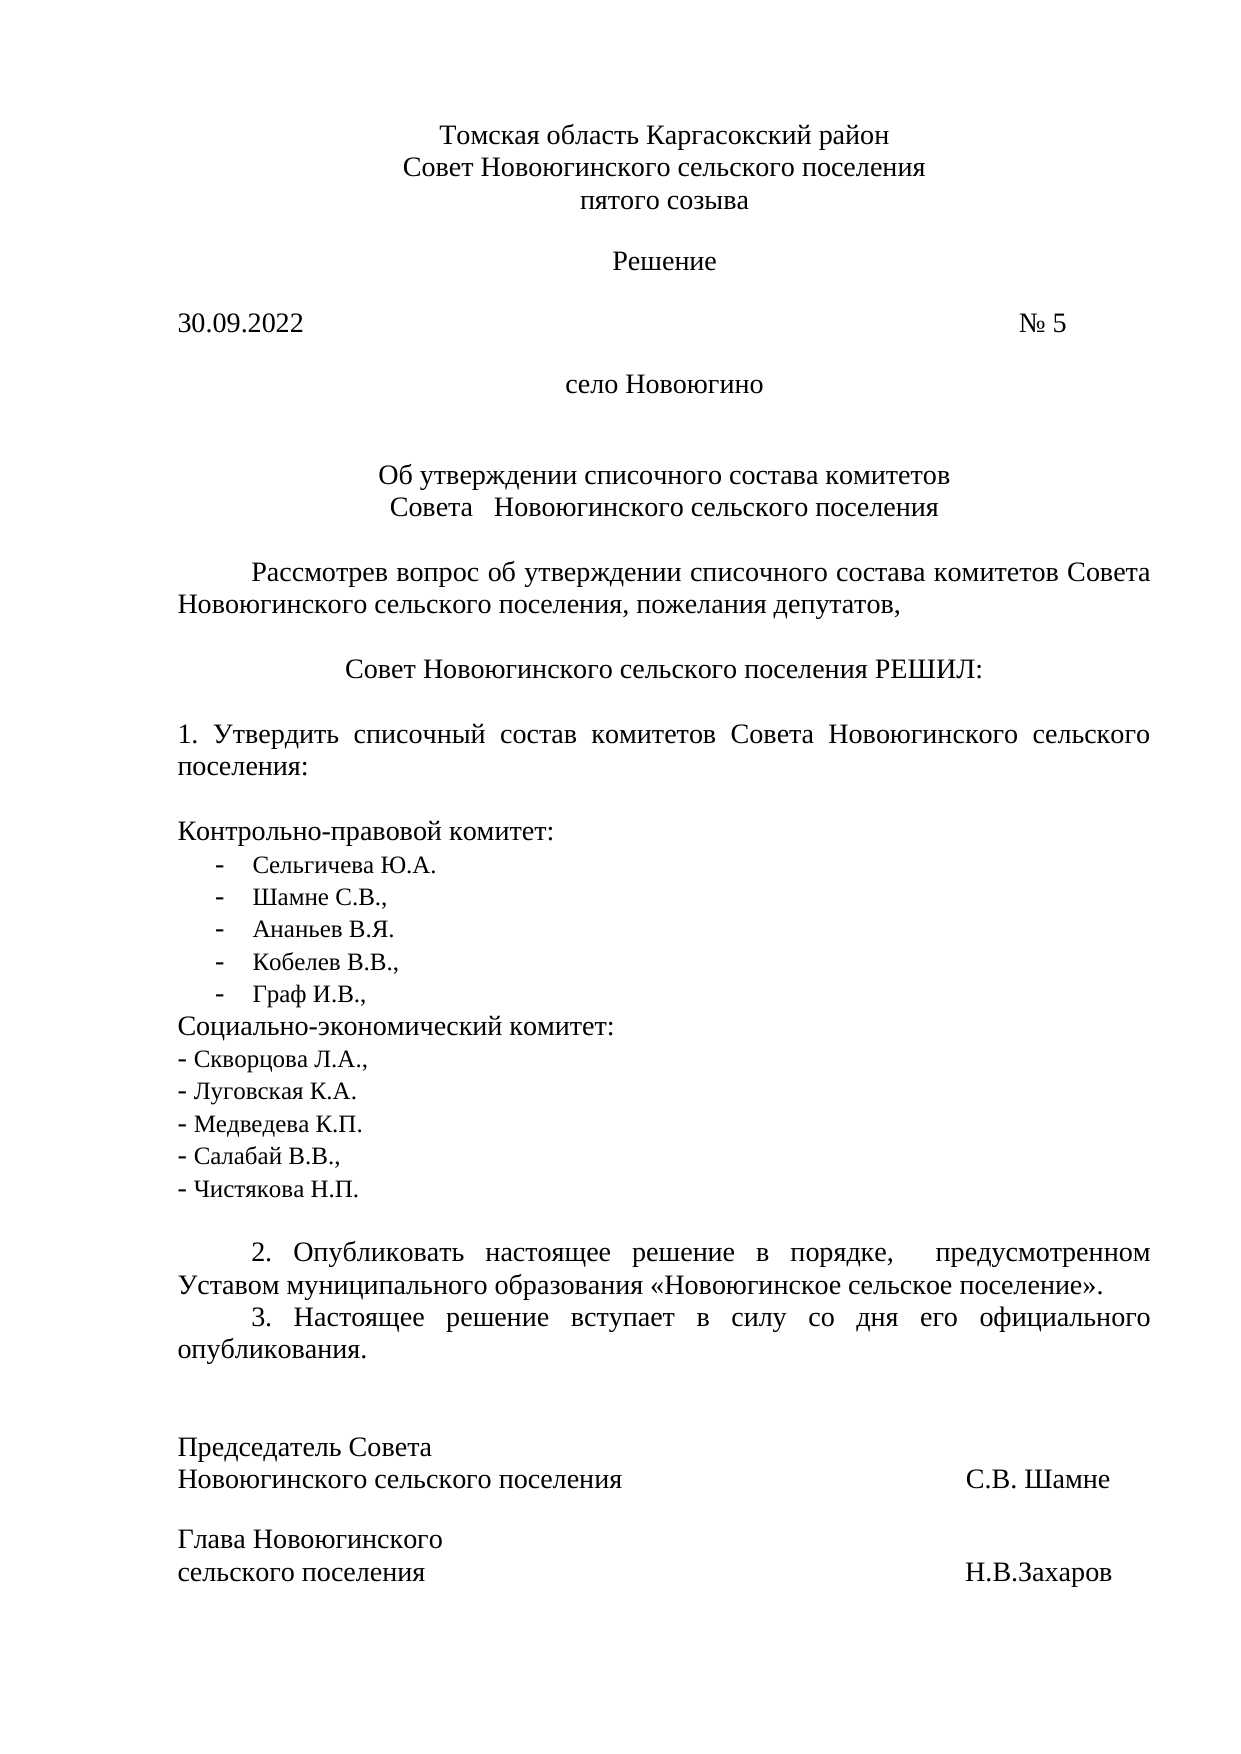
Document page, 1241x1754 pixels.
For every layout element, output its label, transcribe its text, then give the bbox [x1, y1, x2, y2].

text пятого созыва [177, 183, 1152, 215]
text 3. Настоящее решение вступает в силу со дня его официального опубликования. [177, 1300, 1152, 1365]
text Об утверждении списочного состава комитетов [177, 458, 1152, 490]
text Совет Новоюгинского сельского поселения РЕШИЛ: [177, 652, 1152, 685]
text 2. Опубликовать настоящее решение в порядке, предусмотренном Уставом муниципального образования «Новоюгинское сельское поселение». [177, 1235, 1152, 1300]
text - Скворцова Л.А., [177, 1041, 1152, 1073]
text Председатель Совета [177, 1430, 1152, 1462]
text - Чистякова Н.П. [177, 1171, 1152, 1203]
list Сельгичева Ю.А. [215, 847, 1152, 879]
text село Новоюгино [177, 368, 1152, 400]
text Социально-экономический комитет: [177, 1009, 1152, 1041]
text Контрольно-правовой комитет: [177, 814, 1152, 847]
list Ананьев В.Я. [215, 911, 1152, 944]
text 30.09.2022 № 5 [177, 306, 1152, 338]
text Рассмотрев вопрос об утверждении списочного состава комитетов Совета Новоюгинского сельского поселения, пожелания депутатов, [177, 555, 1152, 620]
list Граф И.В., [215, 976, 1152, 1009]
text сельского поселения Н.В.Захаров [177, 1555, 1152, 1587]
text - Салабай В.В., [177, 1138, 1152, 1171]
text 1. Утвердить списочный состав комитетов Совета Новоюгинского сельского поселения: [177, 717, 1152, 782]
list Шамне С.В., [215, 879, 1152, 911]
text Новоюгинского сельского поселения С.В. Шамне [177, 1462, 1152, 1494]
text Томская область Каргасокский район [177, 118, 1152, 151]
text Совета Новоюгинского сельского поселения [177, 490, 1152, 523]
text Глава Новоюгинского [177, 1523, 1152, 1555]
text - Луговская К.А. [177, 1073, 1152, 1106]
text - Медведева К.П. [177, 1106, 1152, 1138]
text Совет Новоюгинского сельского поселения [177, 151, 1152, 183]
text Решение [177, 244, 1152, 277]
list Кобелев В.В., [215, 944, 1152, 976]
